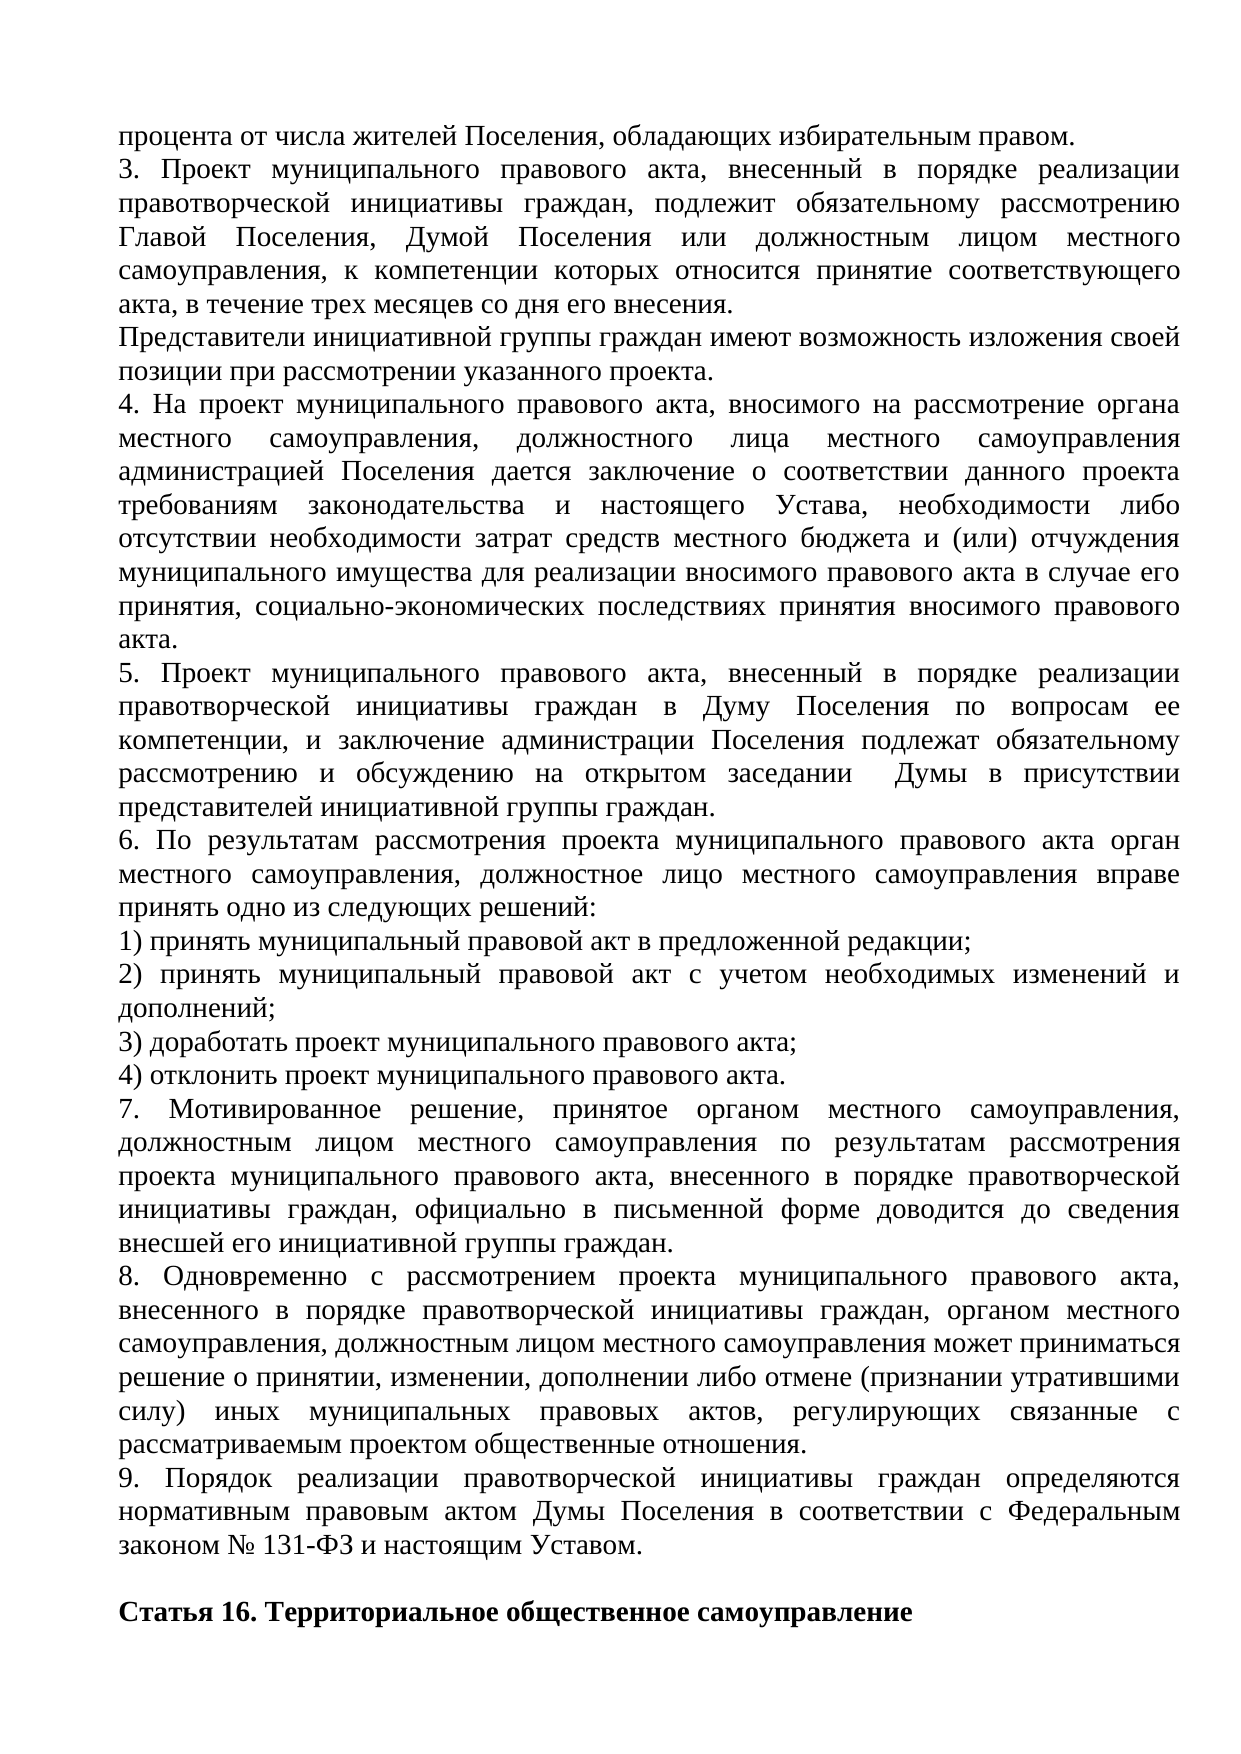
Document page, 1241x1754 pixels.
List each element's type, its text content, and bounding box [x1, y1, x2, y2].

text 1) принять муниципальный правовой акт в предложенной редакции; [118, 923, 1181, 957]
text 8. Одновременно с рассмотрением проекта муниципального правового акта, внесенного в порядке правотворческой инициативы граждан, органом местного самоуправления, должностным лицом местного самоуправления может приниматься решение о принятии, изменении, дополнении либо отмене (признании утратившими силу) иных муниципальных правовых актов, регулирующих связанные с рассматриваемым проектом общественные отношения. [118, 1258, 1181, 1460]
text 4. На проект муниципального правового акта, вносимого на рассмотрение органа местного самоуправления, должностного лица местного самоуправления администрацией Поселения дается заключение о соответствии данного проекта требованиям законодательства и настоящего Устава, необходимости либо отсутствии необходимости затрат средств местного бюджета и (или) отчуждения муниципального имущества для реализации вносимого правового акта в случае его принятия, социально-экономических последствиях принятия вносимого правового акта. [118, 386, 1181, 655]
text 7. Мотивированное решение, принятое органом местного самоуправления, должностным лицом местного самоуправления по результатам рассмотрения проекта муниципального правового акта, внесенного в порядке правотворческой инициативы граждан, официально в письменной форме доводится до сведения внесшей его инициативной группы граждан. [118, 1091, 1181, 1258]
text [118, 118, 1181, 152]
text 3) доработать проект муниципального правового акта; [118, 1024, 1181, 1057]
text 6. По результатам рассмотрения проекта муниципального правового акта орган местного самоуправления, должностное лицо местного самоуправления вправе принять одно из следующих решений: [118, 822, 1181, 923]
text 3. Проект муниципального правового акта, внесенный в порядке реализации правотворческой инициативы граждан, подлежит обязательному рассмотрению Главой Поселения, Думой Поселения или должностным лицом местного самоуправления, к компетенции которых относится принятие соответствующего акта, в течение трех месяцев со дня его внесения. [118, 152, 1181, 319]
text Представители инициативной группы граждан имеют возможность изложения своей позиции при рассмотрении указанного проекта. [118, 319, 1181, 386]
text Статья 16. Территориальное общественное самоуправление [118, 1594, 1181, 1627]
text 4) отклонить проект муниципального правового акта. [118, 1057, 1181, 1091]
text 2) принять муниципальный правовой акт с учетом необходимых изменений и дополнений; [118, 957, 1181, 1024]
text 5. Проект муниципального правового акта, внесенный в порядке реализации правотворческой инициативы граждан в Думу Поселения по вопросам ее компетенции, и заключение администрации Поселения подлежат обязательному рассмотрению и обсуждению на открытом заседании Думы в присутствии представителей инициативной группы граждан. [118, 655, 1181, 822]
text 9. Порядок реализации правотворческой инициативы граждан определяются нормативным правовым актом Думы Поселения в соответствии с Федеральным законом № 131-ФЗ и настоящим Уставом. [118, 1460, 1181, 1560]
